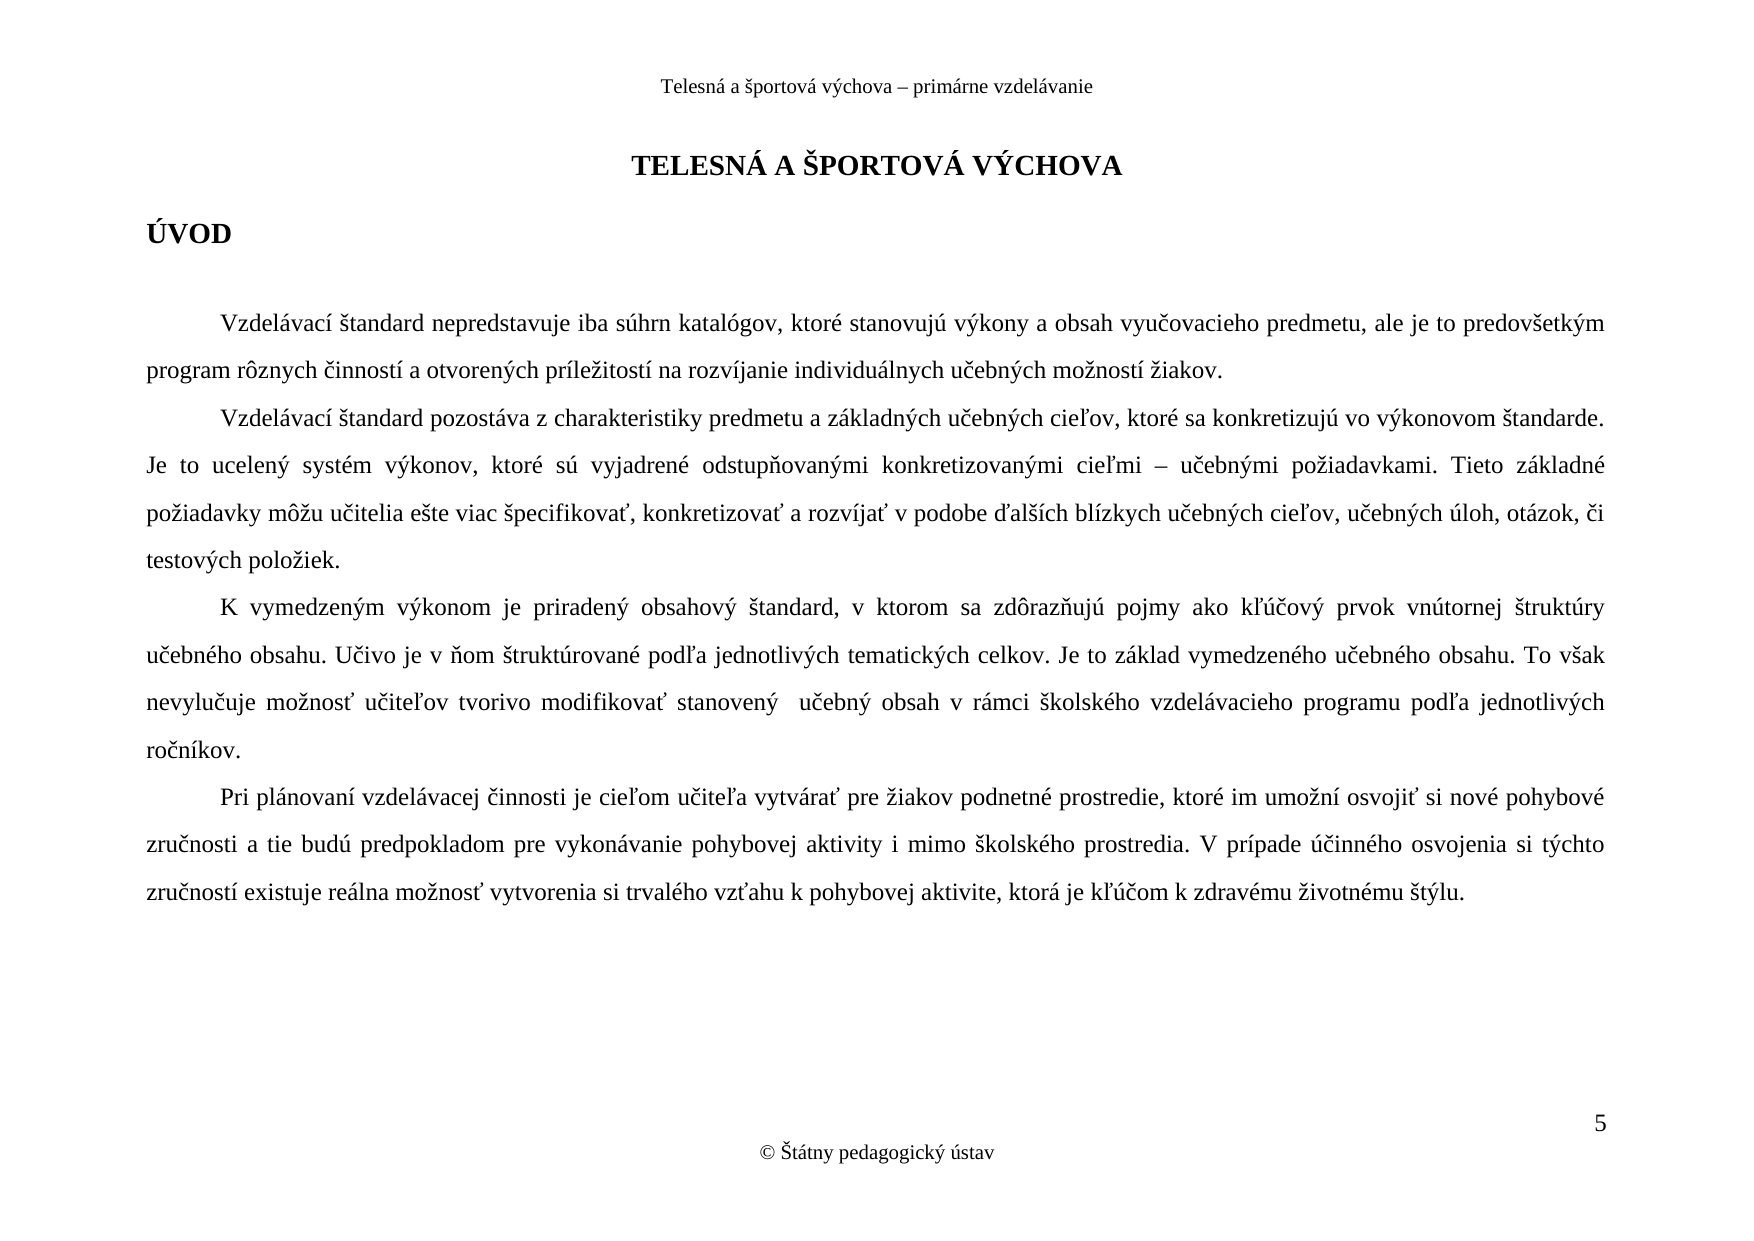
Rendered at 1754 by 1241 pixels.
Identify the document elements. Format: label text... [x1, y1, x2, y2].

text K vymedzeným výkonom je priradený obsahový štandard, v ktorom sa zdôrazňujú pojmy ako kľúčový prvok vnútornej štruktúry učebného obsahu. Učivo je v ňom štruktúrované podľa jednotlivých tematických celkov. Je to základ vymedzeného učebného obsahu. To však nevylučuje možnosť učiteľov tvorivo modifikovať stanovený učebný obsah v rámci školského vzdelávacieho programu podľa jednotlivých ročníkov. [146, 592, 1607, 763]
subtitle ÚVOD [146, 216, 1607, 250]
text Vzdelávací štandard pozostáva z charakteristiky predmetu a základných učebných cieľov, ktoré sa konkretizujú vo výkonovom štandarde. Je to ucelený systém výkonov, ktoré sú vyjadrené odstupňovanými konkretizovanými cieľmi – učebnými požiadavkami. Tieto základné požiadavky môžu učitelia ešte viac špecifikovať, konkretizovať a rozvíjať v podobe ďalších blízkych učebných cieľov, učebných úloh, otázok, či testových položiek. [146, 403, 1607, 574]
text Pri plánovaní vzdelávacej činnosti je cieľom učiteľa vytvárať pre žiakov podnetné prostredie, ktoré im umožní osvojiť si nové pohybové zručnosti a tie budú predpokladom pre vykonávanie pohybovej aktivity i mimo školského prostredia. V prípade účinného osvojenia si týchto zručností existuje reálna možnosť vytvorenia si trvalého vzťahu k pohybovej aktivite, ktorá je kľúčom k zdravému životnému štýlu. [146, 782, 1607, 906]
text TELESNÁ A ŠPORTOVÁ VÝCHOVA [147, 148, 1606, 182]
text Vzdelávací štandard nepredstavuje iba súhrn katalógov, ktoré stanovujú výkony a obsah vyučovacieho predmetu, ale je to predovšetkým program rôznych činností a otvorených príležitostí na rozvíjanie individuálnych učebných možností žiakov. [146, 308, 1607, 384]
